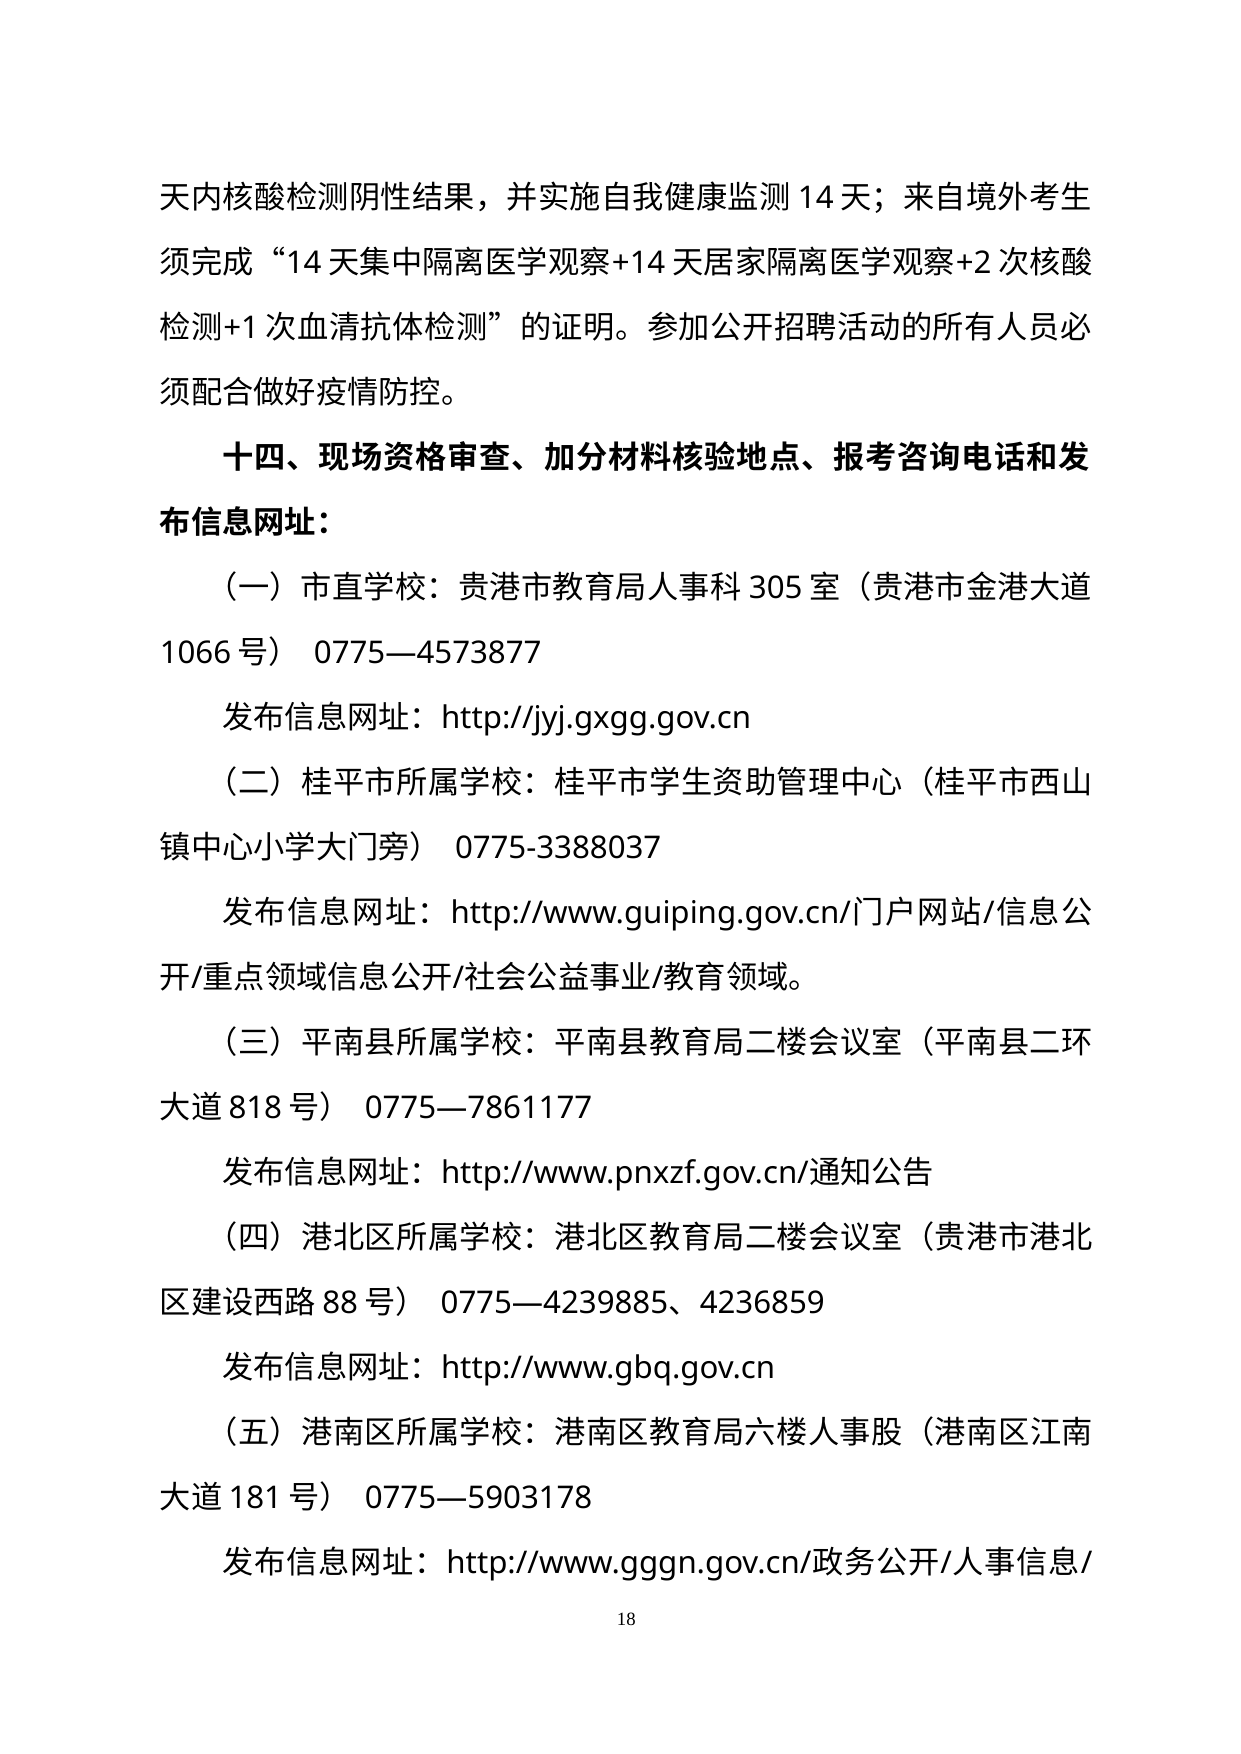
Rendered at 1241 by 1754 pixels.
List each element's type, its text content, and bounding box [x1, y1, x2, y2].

text （五）港南区所属学校：港南区教育局六楼人事股（港南区江南大道181号） 0775—5903178 [159, 1397, 1092, 1527]
text 十四、现场资格审查、加分材料核验地点、报考咨询电话和发布信息网址： [159, 422, 1092, 552]
text （一）市直学校：贵港市教育局人事科305室（贵港市金港大道1066号） 0775—4573877 [159, 552, 1092, 682]
text （二）桂平市所属学校：桂平市学生资助管理中心（桂平市西山镇中心小学大门旁） 0775-3388037 [159, 747, 1092, 877]
text （三）平南县所属学校：平南县教育局二楼会议室（平南县二环大道818号） 0775—7861177 [159, 1007, 1092, 1137]
text 发布信息网址：http://www.guiping.gov.cn/门户网站/信息公开/重点领域信息公开/社会公益事业/教育领域。 [159, 877, 1092, 1007]
text 发布信息网址：http://jyj.gxgg.gov.cn [159, 682, 1092, 747]
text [159, 162, 1092, 422]
text （四）港北区所属学校：港北区教育局二楼会议室（贵港市港北区建设西路88号） 0775—4239885、4236859 [159, 1202, 1092, 1332]
text 发布信息网址：http://www.gbq.gov.cn [159, 1332, 1092, 1397]
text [159, 1527, 1092, 1592]
text 发布信息网址：http://www.pnxzf.gov.cn/通知公告 [159, 1137, 1092, 1202]
